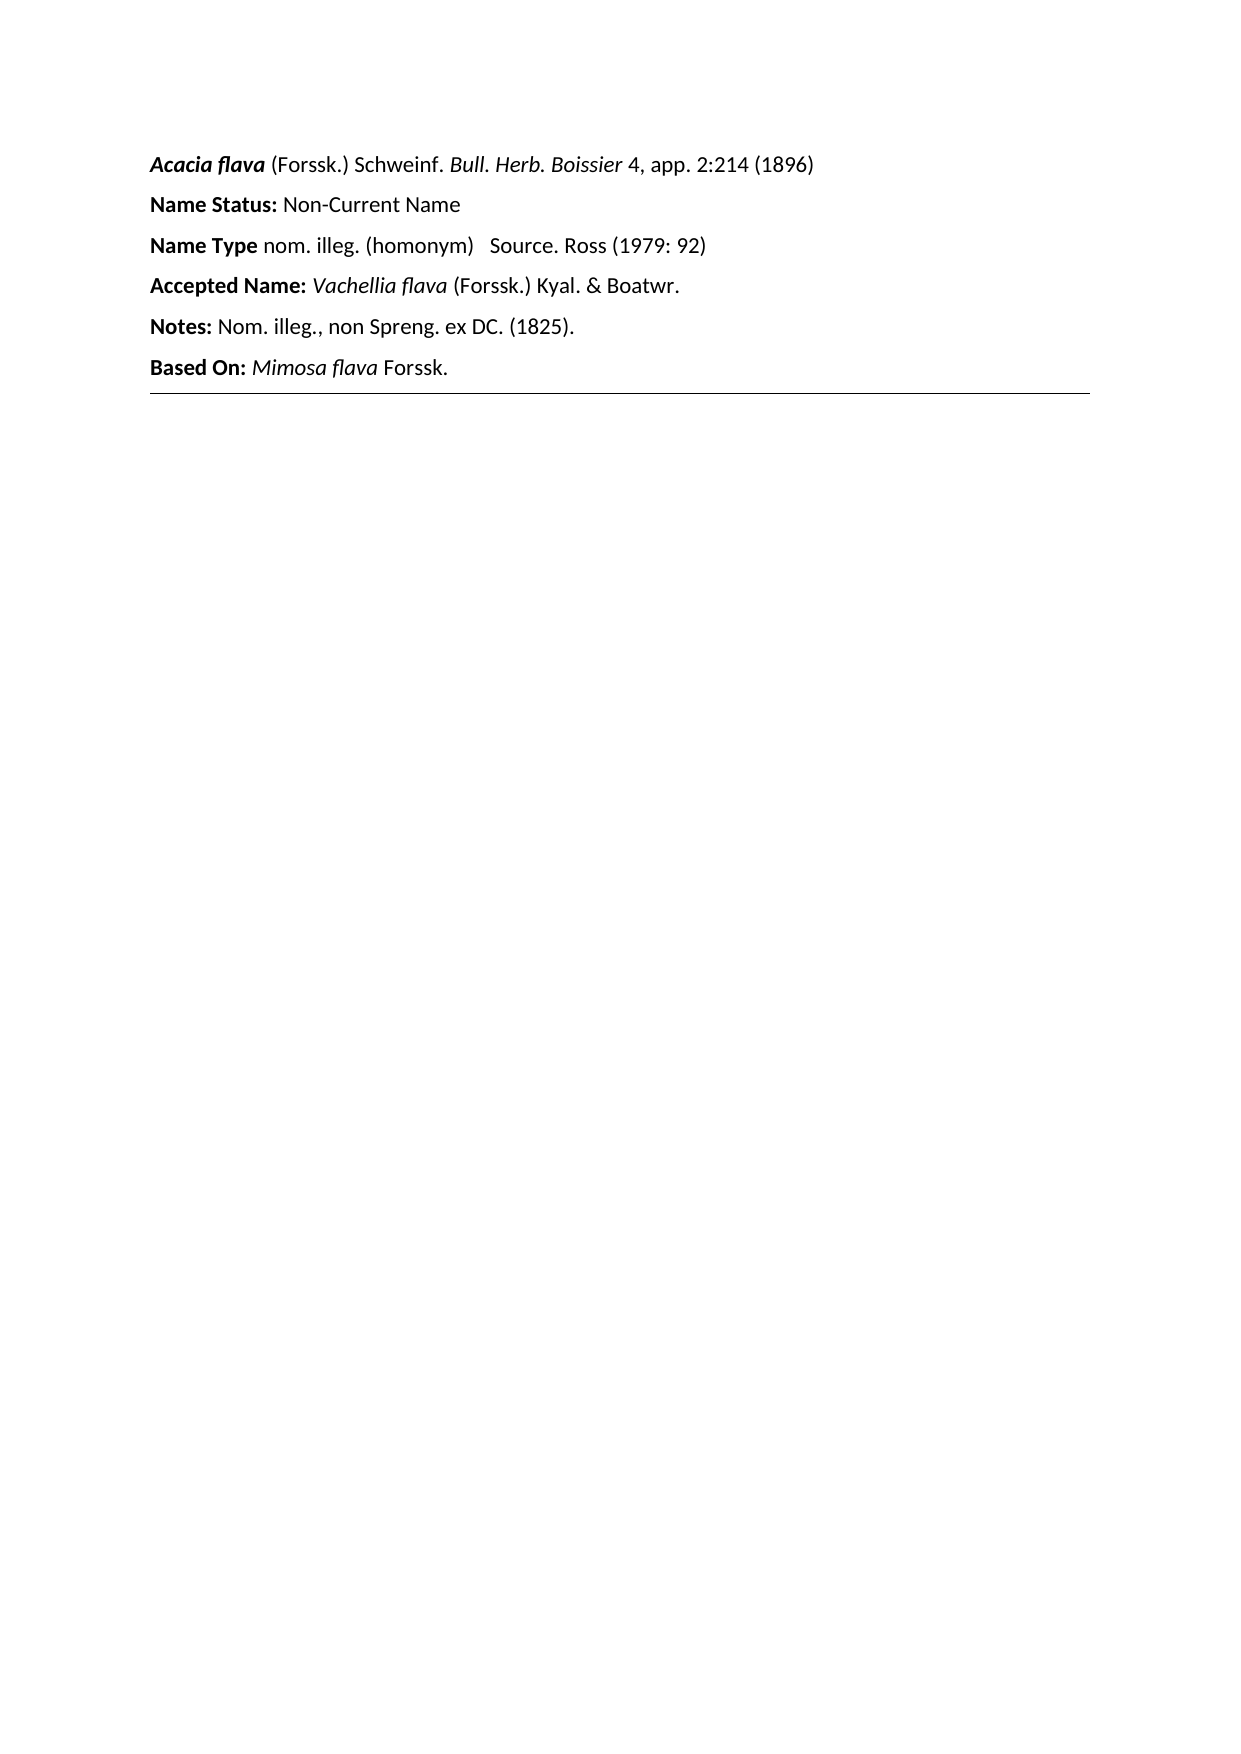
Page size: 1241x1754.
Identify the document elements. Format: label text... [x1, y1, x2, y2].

text Based On: Mimosa flava Forssk. [150, 353, 1090, 381]
text Acacia flava (Forssk.) Schweinf. Bull. Herb. Boissier 4, app. 2:214 (1896) [150, 150, 1090, 178]
text Name Type nom. illeg. (homonym) Source. Ross (1979: 92) [150, 231, 1090, 259]
text Accepted Name: Vachellia flava (Forssk.) Kyal. & Boatwr. [150, 272, 1090, 299]
text Name Status: Non-Current Name [150, 191, 1090, 218]
text Notes: Nom. illeg., non Spreng. ex DC. (1825). [150, 312, 1090, 340]
